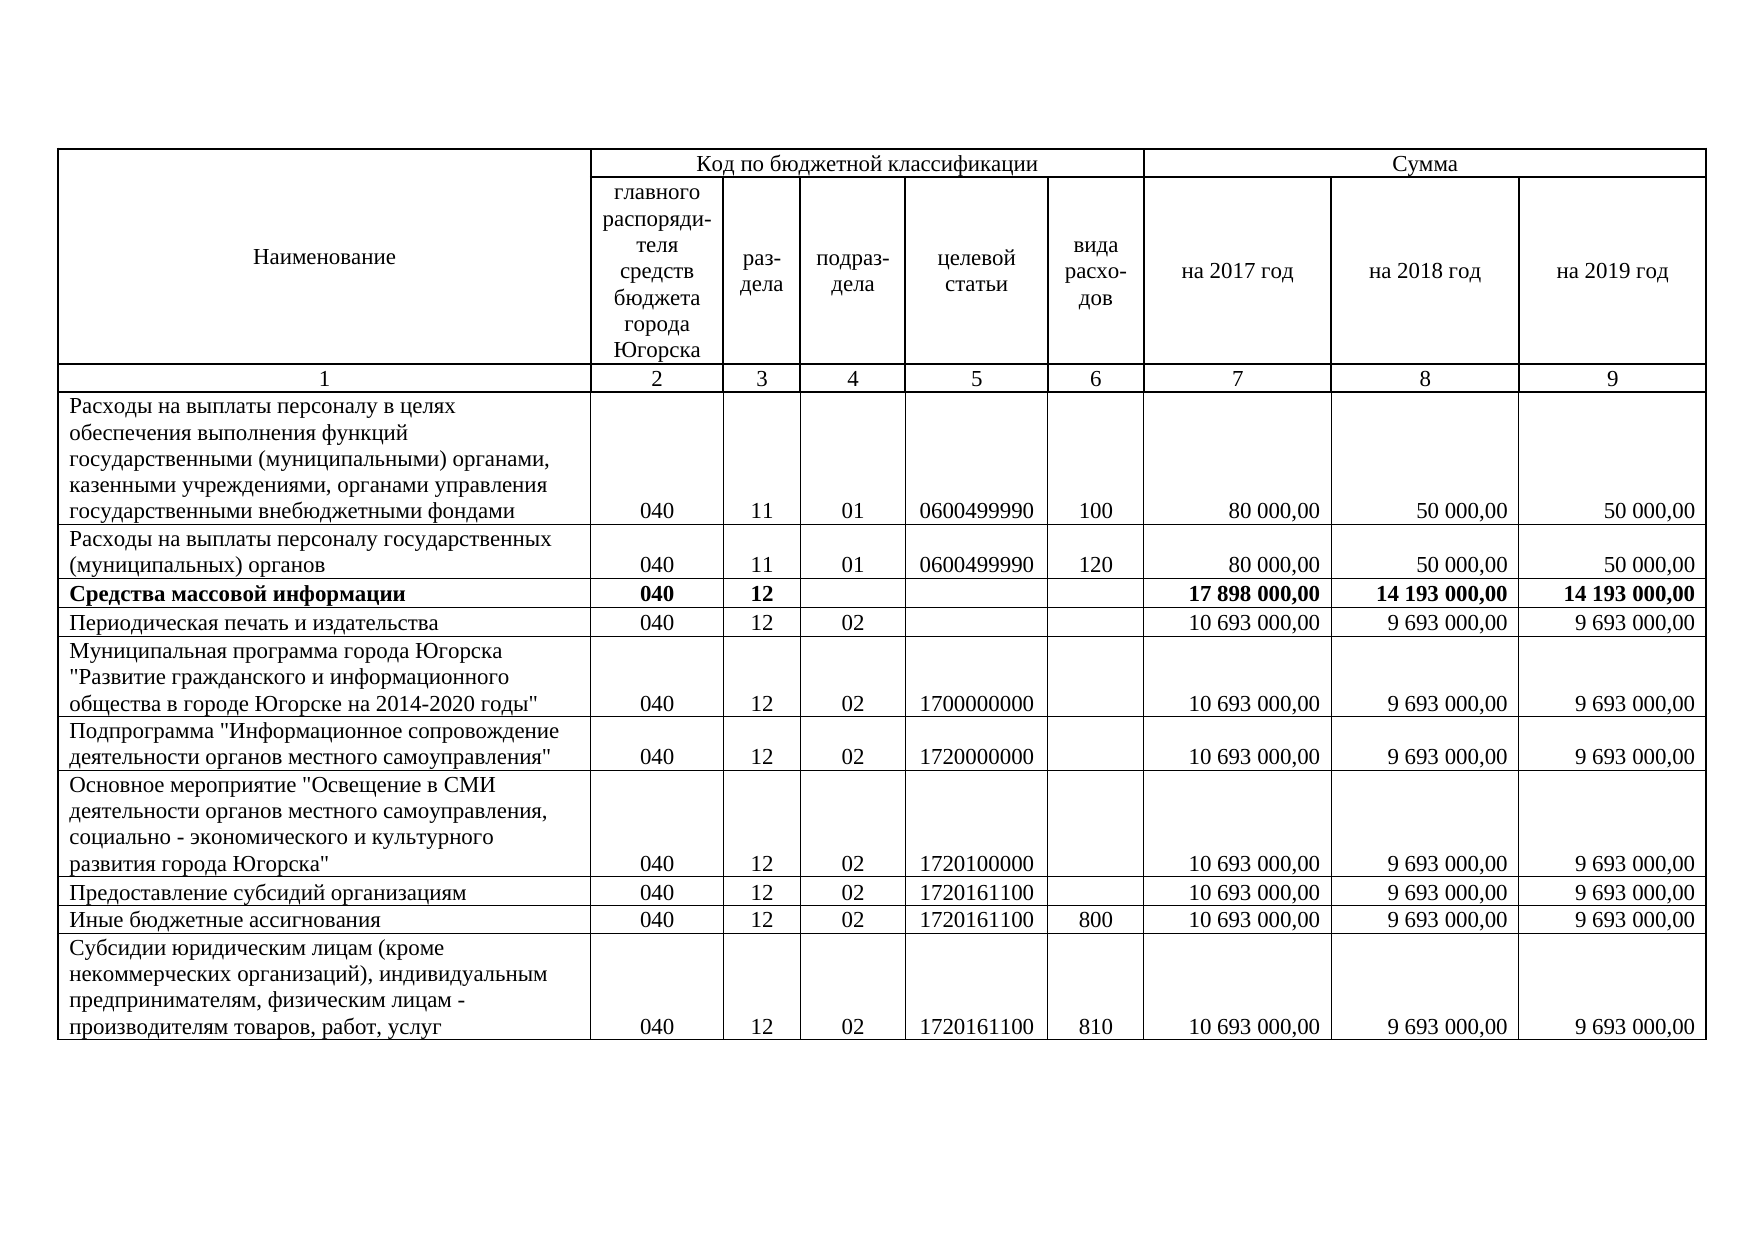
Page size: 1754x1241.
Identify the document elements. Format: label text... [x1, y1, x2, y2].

table_cell 6 [1049, 365, 1143, 391]
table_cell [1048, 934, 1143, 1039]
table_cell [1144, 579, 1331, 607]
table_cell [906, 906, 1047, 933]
table_cell 5 [906, 365, 1047, 391]
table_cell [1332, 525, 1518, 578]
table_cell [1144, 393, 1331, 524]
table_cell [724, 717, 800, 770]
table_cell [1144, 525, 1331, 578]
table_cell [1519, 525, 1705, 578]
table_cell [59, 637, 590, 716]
table_cell подраз-дела [801, 178, 904, 363]
table_cell раз-дела [724, 178, 799, 363]
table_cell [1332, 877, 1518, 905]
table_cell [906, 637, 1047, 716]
table_cell 2 [592, 365, 722, 391]
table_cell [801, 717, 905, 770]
table_cell 4 [801, 365, 904, 391]
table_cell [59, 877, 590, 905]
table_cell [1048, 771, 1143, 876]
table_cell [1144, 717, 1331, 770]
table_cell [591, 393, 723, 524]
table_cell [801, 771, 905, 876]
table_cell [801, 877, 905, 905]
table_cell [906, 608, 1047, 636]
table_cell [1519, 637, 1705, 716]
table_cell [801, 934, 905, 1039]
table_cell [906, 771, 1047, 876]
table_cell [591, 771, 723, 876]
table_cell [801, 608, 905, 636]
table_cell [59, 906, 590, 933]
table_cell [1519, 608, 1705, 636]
table_cell 8 [1332, 365, 1518, 391]
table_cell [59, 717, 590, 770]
table_cell на 2018 год [1332, 178, 1518, 363]
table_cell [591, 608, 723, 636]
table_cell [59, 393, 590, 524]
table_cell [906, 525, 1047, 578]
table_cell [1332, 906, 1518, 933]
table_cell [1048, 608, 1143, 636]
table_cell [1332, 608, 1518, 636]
table_cell главного распоряди-теля средств бюджета города Югорска [592, 178, 722, 363]
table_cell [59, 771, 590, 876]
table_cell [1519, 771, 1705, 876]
table_cell 9 [1520, 365, 1705, 391]
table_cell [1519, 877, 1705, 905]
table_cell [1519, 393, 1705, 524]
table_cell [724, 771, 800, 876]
table_cell вида расхо-дов [1049, 178, 1143, 363]
table_cell целевой статьи [906, 178, 1047, 363]
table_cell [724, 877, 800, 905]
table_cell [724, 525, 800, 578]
table_cell 3 [724, 365, 799, 391]
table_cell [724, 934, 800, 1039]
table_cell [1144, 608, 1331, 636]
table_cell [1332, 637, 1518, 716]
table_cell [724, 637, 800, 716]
table_cell на 2017 год [1145, 178, 1330, 363]
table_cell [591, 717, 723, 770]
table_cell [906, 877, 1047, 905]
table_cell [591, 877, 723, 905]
table_cell 7 [1145, 365, 1330, 391]
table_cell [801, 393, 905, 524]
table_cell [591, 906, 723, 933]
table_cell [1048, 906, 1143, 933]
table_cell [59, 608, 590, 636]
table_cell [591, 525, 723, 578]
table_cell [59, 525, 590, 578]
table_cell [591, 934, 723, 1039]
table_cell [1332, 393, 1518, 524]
table_header Код по бюджетной классификации [592, 150, 1143, 176]
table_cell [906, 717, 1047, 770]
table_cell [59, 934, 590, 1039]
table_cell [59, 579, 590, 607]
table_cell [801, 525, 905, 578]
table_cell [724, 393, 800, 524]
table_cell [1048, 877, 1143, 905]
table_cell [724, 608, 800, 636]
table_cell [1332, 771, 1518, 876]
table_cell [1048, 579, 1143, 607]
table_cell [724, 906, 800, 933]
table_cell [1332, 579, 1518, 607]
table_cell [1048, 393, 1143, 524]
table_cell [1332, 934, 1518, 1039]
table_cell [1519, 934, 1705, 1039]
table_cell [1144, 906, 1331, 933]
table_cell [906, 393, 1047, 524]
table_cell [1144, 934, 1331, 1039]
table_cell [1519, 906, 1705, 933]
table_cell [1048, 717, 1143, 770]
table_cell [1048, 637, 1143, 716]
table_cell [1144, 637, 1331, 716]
table_cell на 2019 год [1520, 178, 1705, 363]
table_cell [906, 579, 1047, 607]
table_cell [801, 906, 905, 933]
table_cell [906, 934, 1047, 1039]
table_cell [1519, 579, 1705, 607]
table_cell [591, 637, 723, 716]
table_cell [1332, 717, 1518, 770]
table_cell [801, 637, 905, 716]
table_header Наименование [59, 150, 590, 363]
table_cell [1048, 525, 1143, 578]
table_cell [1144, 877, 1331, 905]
table_cell 1 [59, 365, 590, 391]
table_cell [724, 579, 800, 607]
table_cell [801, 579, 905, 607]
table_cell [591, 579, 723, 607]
table_header Сумма [1145, 150, 1705, 176]
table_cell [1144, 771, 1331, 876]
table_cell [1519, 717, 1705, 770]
